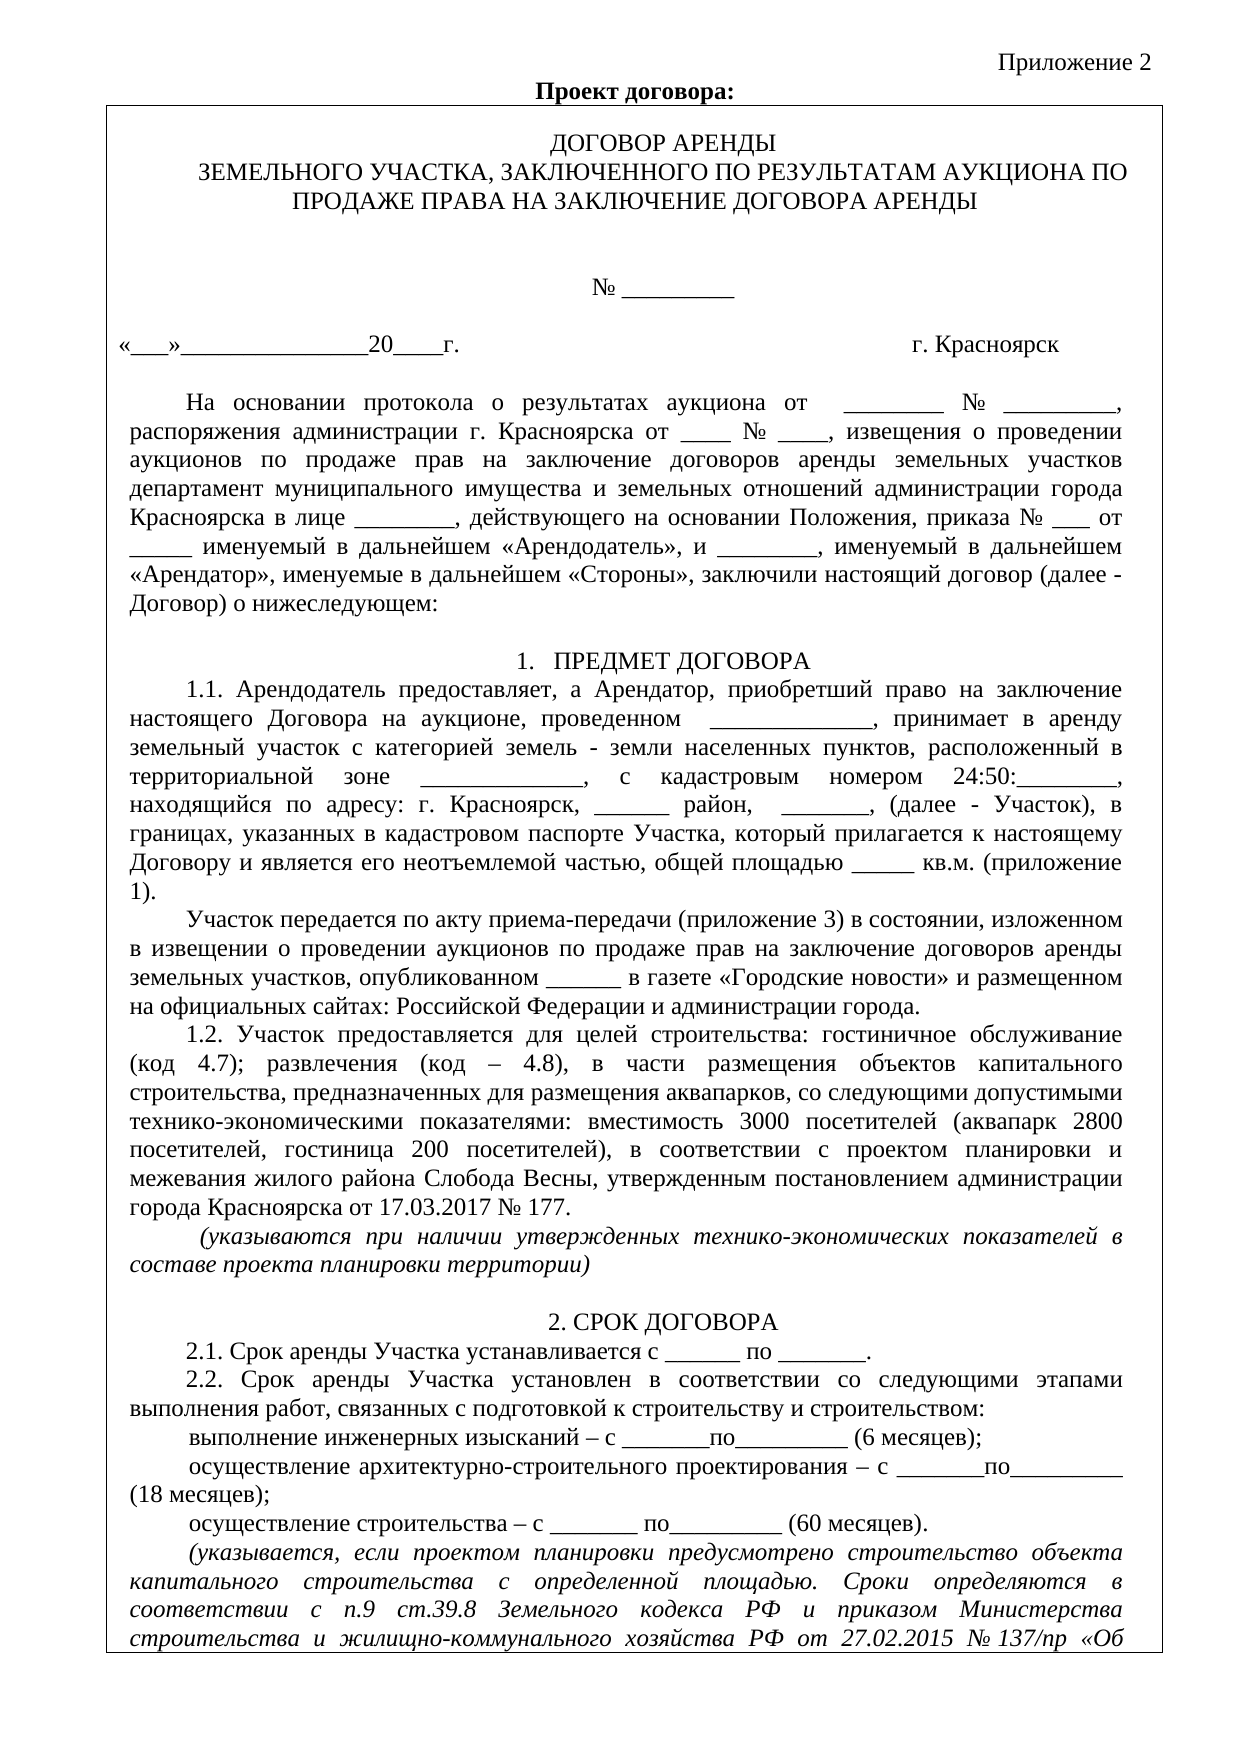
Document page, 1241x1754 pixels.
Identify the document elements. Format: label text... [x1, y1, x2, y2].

text Проект договора: [118, 76, 1152, 105]
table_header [107, 106, 1162, 1652]
text Приложение 2 [118, 47, 1152, 76]
